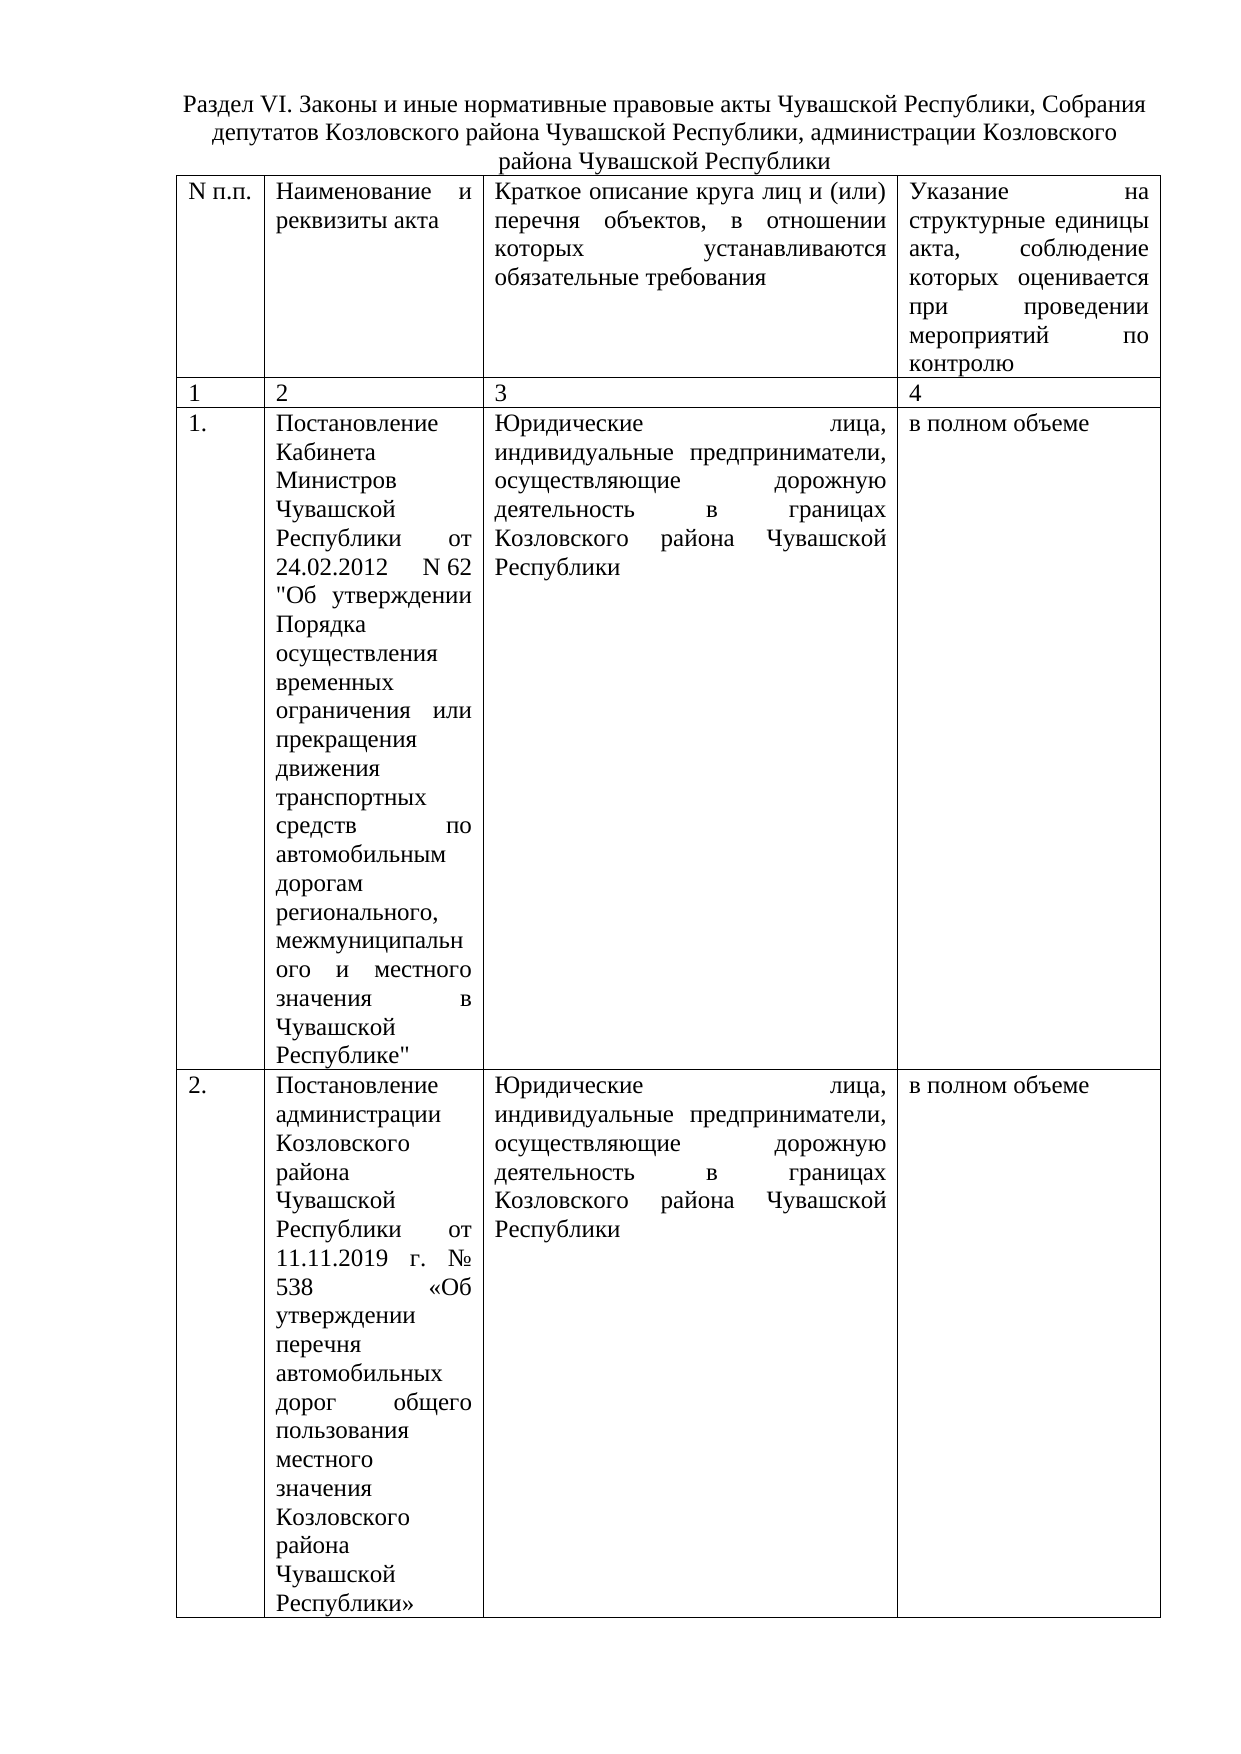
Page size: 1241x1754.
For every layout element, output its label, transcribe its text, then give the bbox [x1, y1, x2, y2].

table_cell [484, 1070, 897, 1617]
table_header N п.п. [177, 176, 264, 377]
table_cell 1. [177, 408, 264, 1069]
table_cell 3 [484, 378, 897, 407]
table_cell Постановление Кабинета Министров Чувашской Республики от 24.02.2012 N 62 "Об утверждении Порядка осуществления временных ограничения или прекращения движения транспортных средств по автомобильным дорогам регионального, межмуниципального и местного значения в Чувашской Республике" [265, 408, 483, 1069]
table_cell 4 [898, 378, 1160, 407]
table_cell в полном объеме [898, 1070, 1160, 1617]
table_header Краткое описание круга лиц и (или) перечня объектов, в отношении которых устанавливаются обязательные требования [484, 176, 897, 377]
table_cell 2. [177, 1070, 264, 1617]
table_cell в полном объеме [898, 408, 1160, 1069]
table_cell Юридические лица, индивидуальные предприниматели, осуществляющие дорожную деятельность в границах Козловского района Чувашской Республики [484, 408, 897, 1069]
table_cell 1 [177, 378, 264, 407]
table_header Наименование и реквизиты акта [265, 176, 483, 377]
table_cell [265, 1070, 483, 1617]
text Раздел VI. Законы и иные нормативные правовые акты Чувашской Республики, Собрания депутатов Козловского района Чувашской Республики, администрации Козловского района Чувашской Республики [177, 89, 1152, 175]
table_cell 2 [265, 378, 483, 407]
table_header Указание на структурные единицы акта, соблюдение которых оценивается при проведении мероприятий по контролю [898, 176, 1160, 377]
